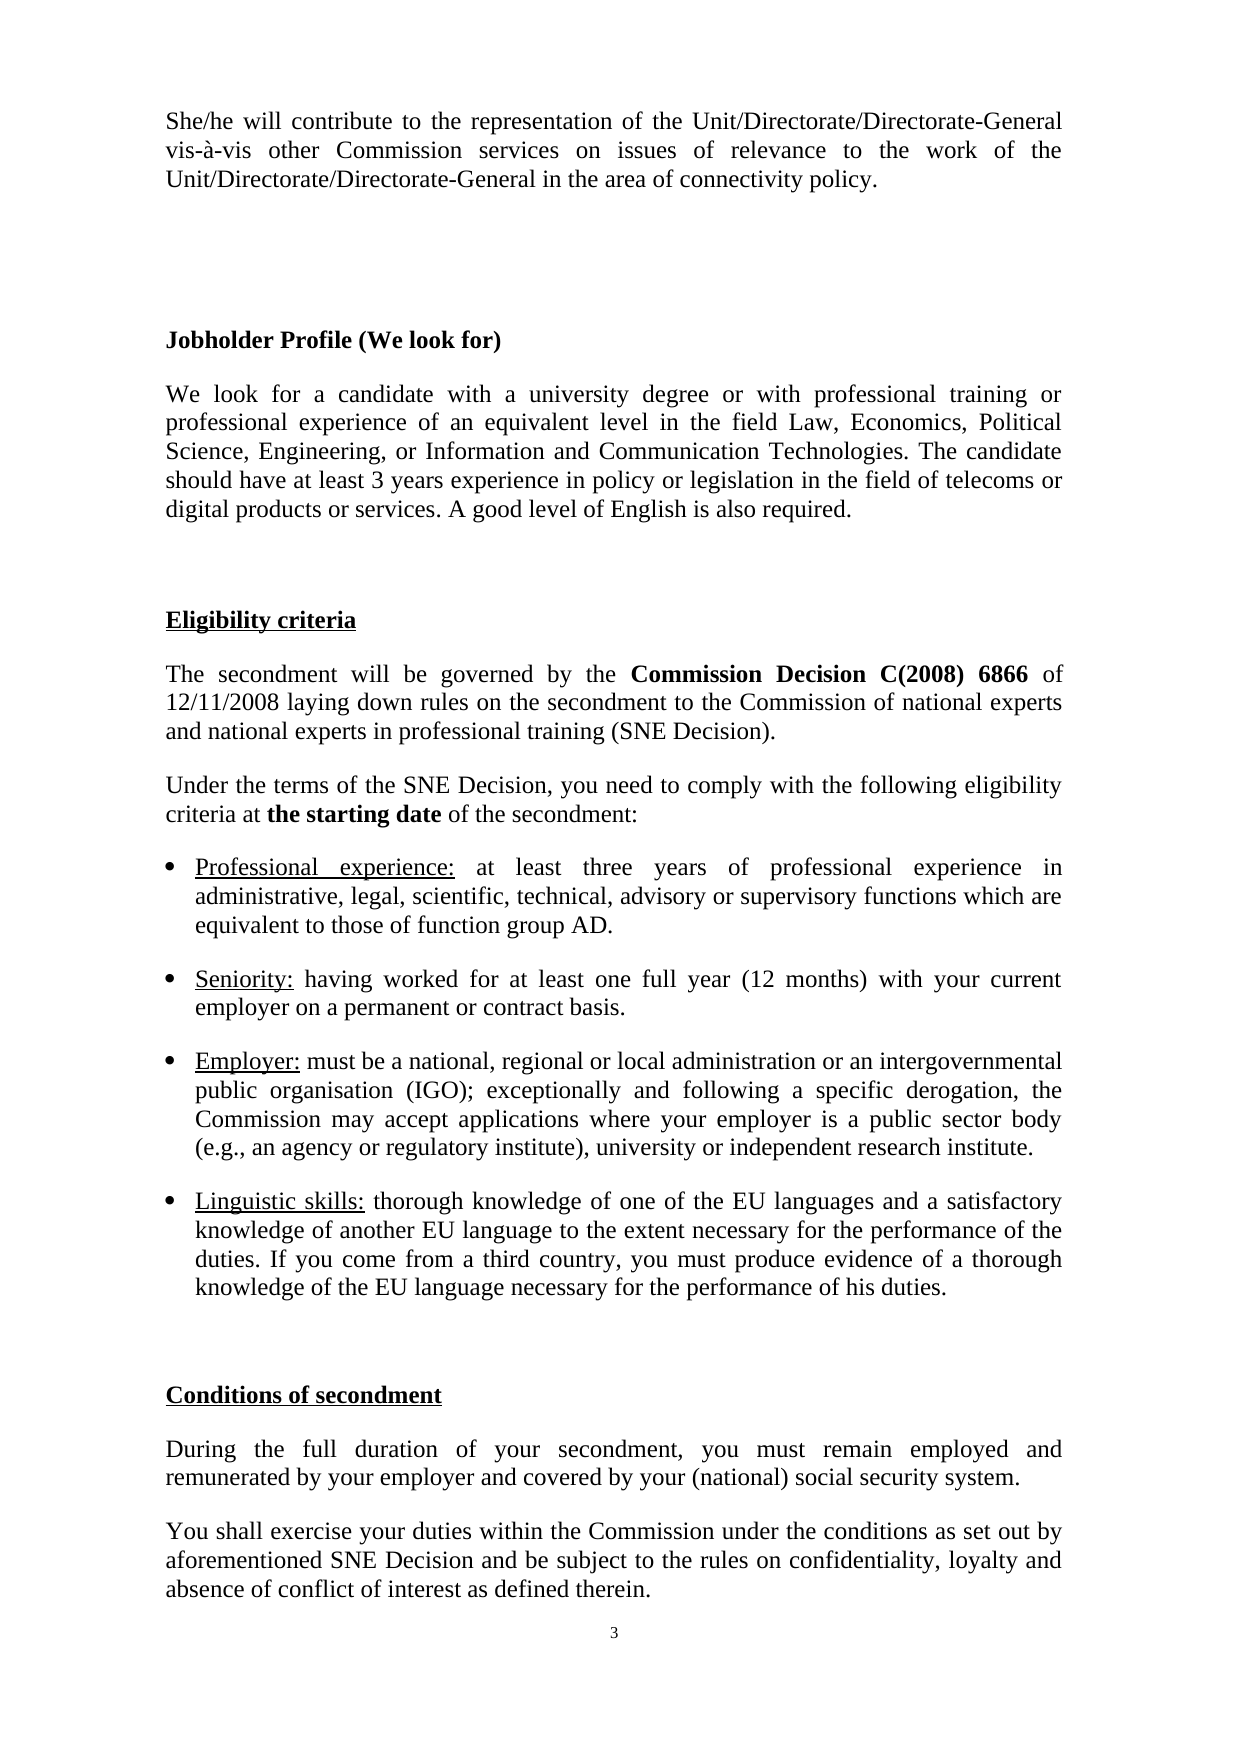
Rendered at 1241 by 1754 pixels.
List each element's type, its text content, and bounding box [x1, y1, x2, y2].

list Eligibility criteria [165, 605, 1063, 634]
list Seniority: having worked for at least one full year (12 months) with your current employer on a permanent or contract basis. [165, 964, 1063, 1021]
list Employer: must be a national, regional or local administration or an intergovernmental public organisation (IGO); exceptionally and following a specific derogation, the Commission may accept applications where your employer is a public sector body (e.g., an agency or regulatory institute), university or independent research institute. [165, 1046, 1063, 1161]
list Professional experience: at least three years of professional experience in administrative, legal, scientific, technical, advisory or supervisory functions which are equivalent to those of function group AD. [165, 852, 1063, 939]
text During the full duration of your secondment, you must remain employed and remunerated by your employer and covered by your (national) social security system. [165, 1434, 1063, 1491]
list Conditions of secondment [165, 1380, 1063, 1409]
text The secondment will be governed by the Commission Decision C(2008) 6866 of 12/11/2008 laying down rules on the secondment to the Commission of national experts and national experts in professional training (SNE Decision). [165, 659, 1063, 745]
list Jobholder Profile (We look for) [165, 325, 1063, 354]
text You shall exercise your duties within the Commission under the conditions as set out by aforementioned SNE Decision and be subject to the rules on confidentiality, loyalty and absence of conflict of interest as defined therein. [165, 1516, 1063, 1602]
list Linguistic skills: thorough knowledge of one of the EU languages and a satisfactory knowledge of another EU language to the extent necessary for the performance of the duties. If you come from a third country, you must produce evidence of a thorough knowledge of the EU language necessary for the performance of his duties. [165, 1186, 1063, 1301]
text Under the terms of the SNE Decision, you need to comply with the following eligibility criteria at the starting date of the secondment: [165, 770, 1063, 827]
